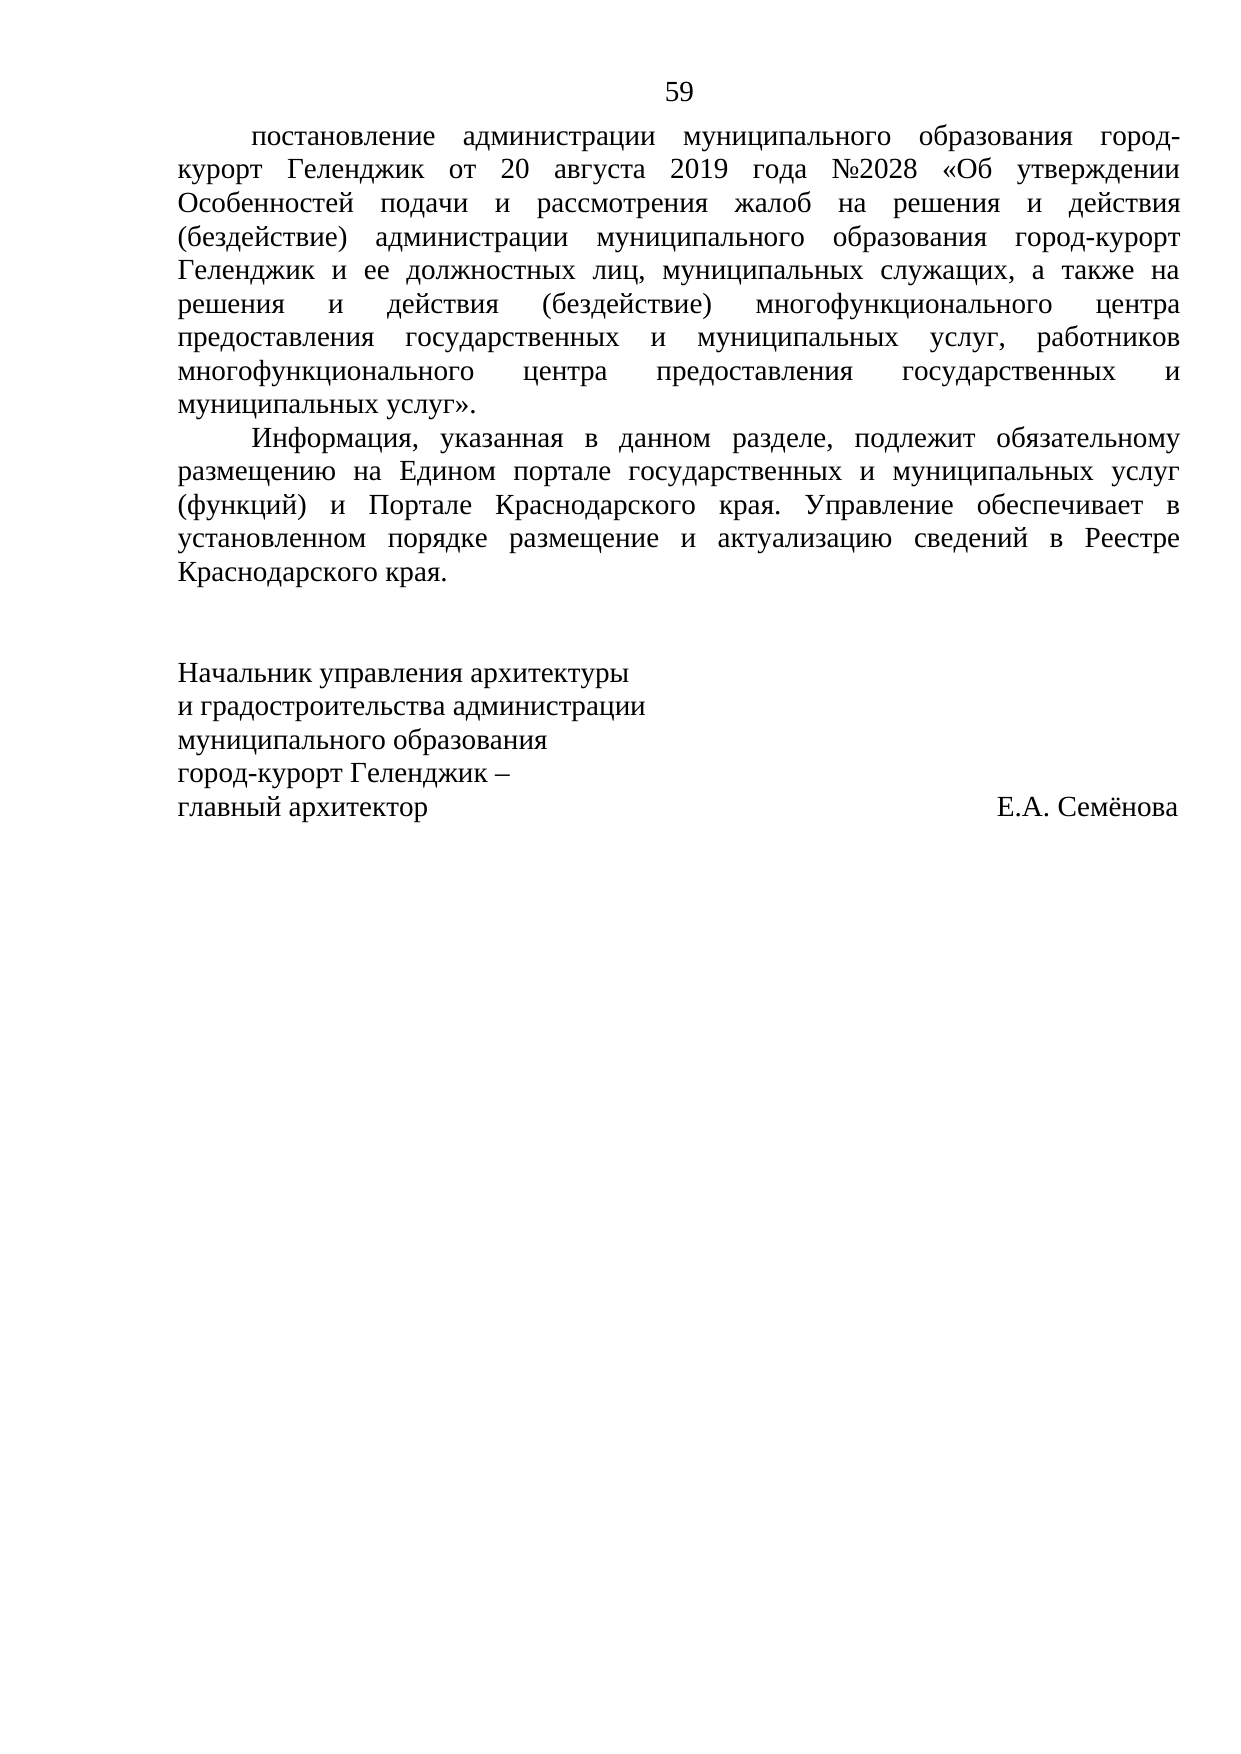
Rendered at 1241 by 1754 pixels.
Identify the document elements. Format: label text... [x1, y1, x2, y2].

text и градостроительства администрации [177, 688, 1200, 722]
text главный архитектор Е.А. Семёнова [177, 789, 1181, 822]
text Информация, указанная в данном разделе, подлежит обязательному размещению на Едином портале государственных и муниципальных услуг (функций) и Портале Краснодарского края. Управление обеспечивает в установленном порядке размещение и актуализацию сведений в Реестре Краснодарского края. [177, 420, 1181, 588]
text Начальник управления архитектуры [177, 655, 1200, 688]
text постановление администрации муниципального образования город-курорт Геленджик от 20 августа 2019 года №2028 «Об утверждении Особенностей подачи и рассмотрения жалоб на решения и действия (бездействие) администрации муниципального образования город-курорт Геленджик и ее должностных лиц, муниципальных служащих, а также на решения и действия (бездействие) многофункционального центра предоставления государственных и муниципальных услуг, работников многофункционального центра предоставления государственных и муниципальных услуг». [177, 118, 1181, 420]
text муниципального образования [177, 722, 1200, 755]
text город-курорт Геленджик – [177, 755, 1200, 789]
